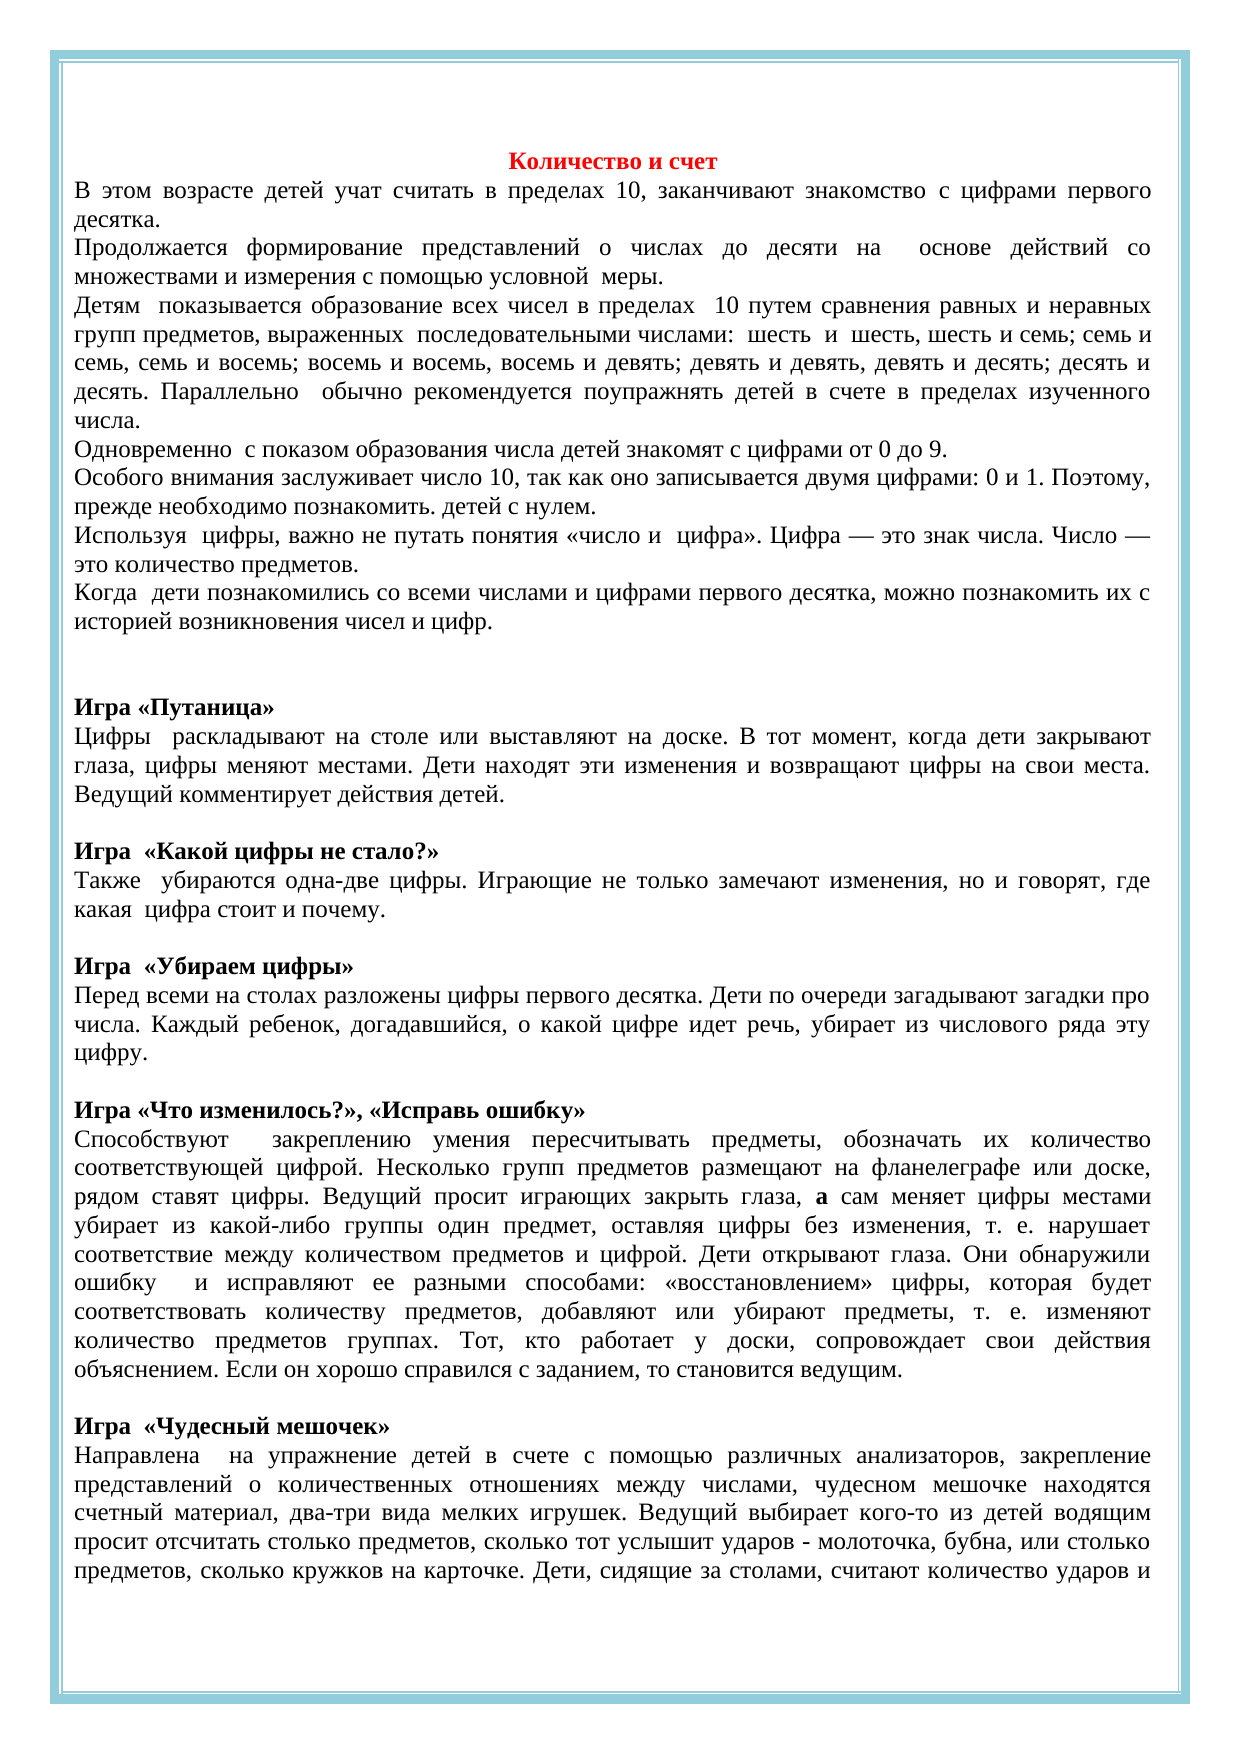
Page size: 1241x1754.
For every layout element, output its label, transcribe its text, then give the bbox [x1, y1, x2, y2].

text Способствуют закреплению умения пересчитывать предметы, обозначать их количество соответствующей цифрой. Несколько групп предметов размещают на фланелеграфе или доске, рядом ставят цифры. Ведущий просит играющих закрыть глаза, а сам меняет цифры местами убирает из какой-либо группы один предмет, оставляя цифры без изменения, т. е. нарушает соответствие между количеством предметов и цифрой. Дети открывают глаза. Они обнаружили ошибку и исправляют ее разными способами: «восстановлением» цифры, которая будет соответствовать количеству предметов, добавляют или убирают предметы, т. е. изменяют количество предметов группах. Тот, кто работает у доски, сопровождает свои действия объяснением. Если он хорошо справился с заданием, то становится ведущим. [74, 1124, 1152, 1382]
text Игра «Путаница» [74, 692, 1152, 721]
text Используя цифры, важно не путать понятия «число и цифра». Цифра — это знак числа. Число — это количество предметов. [74, 520, 1152, 577]
text Одновременно с показом образования числа детей знакомят с цифрами от 0 до 9. [74, 434, 1152, 462]
text Когда дети познакомились со всеми числами и цифрами первого десятка, можно познакомить их с историей возникновения чисел и цифр. [74, 577, 1152, 635]
text Игра «Чудесный мешочек» [74, 1411, 1152, 1440]
text Детям показывается образование всех чисел в пределах 10 путем сравнения равных и неравных групп предметов, выраженных последовательными числами: шесть и шесть, шесть и семь; семь и семь, семь и восемь; восемь и восемь, восемь и девять; девять и девять, девять и десять; десять и десять. Параллельно обычно рекомендуется поупражнять детей в счете в пределах изученного числа. [74, 290, 1152, 434]
text Игра «Что изменилось?», «Исправь ошибку» [74, 1095, 1152, 1124]
text Перед всеми на столах разложены цифры первого десятка. Дети по очереди загадывают загадки про числа. Каждый ребенок, догадавшийся, о какой цифре идет речь, убирает из числового ряда эту цифру. [74, 980, 1152, 1066]
text Игра «Убираем цифры» [74, 951, 1152, 980]
text В этом возрасте детей учат считать в пределах 10, заканчивают знакомство с цифрами первого десятка. [74, 175, 1152, 232]
text Особого внимания заслуживает число 10, так как оно записывается двумя цифрами: 0 и 1. Поэтому, прежде необходимо познакомить. детей с нулем. [74, 462, 1152, 520]
text Игра «Какой цифры не стало?» [74, 836, 1152, 865]
text Количество и счет [74, 146, 1152, 175]
text Продолжается формирование представлений о числах до десяти на основе действий со множествами и измерения с помощью условной меры. [74, 232, 1152, 290]
text Цифры раскладывают на столе или выставляют на доске. В тот момент, когда дети закрывают глаза, цифры меняют местами. Дети находят эти изменения и возвращают цифры на свои места. Ведущий комментирует действия детей. [74, 721, 1152, 807]
text Также убираются одна-две цифры. Играющие не только замечают изменения, но и говорят, где какая цифра стоит и почему. [74, 865, 1152, 922]
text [74, 1440, 1152, 1584]
